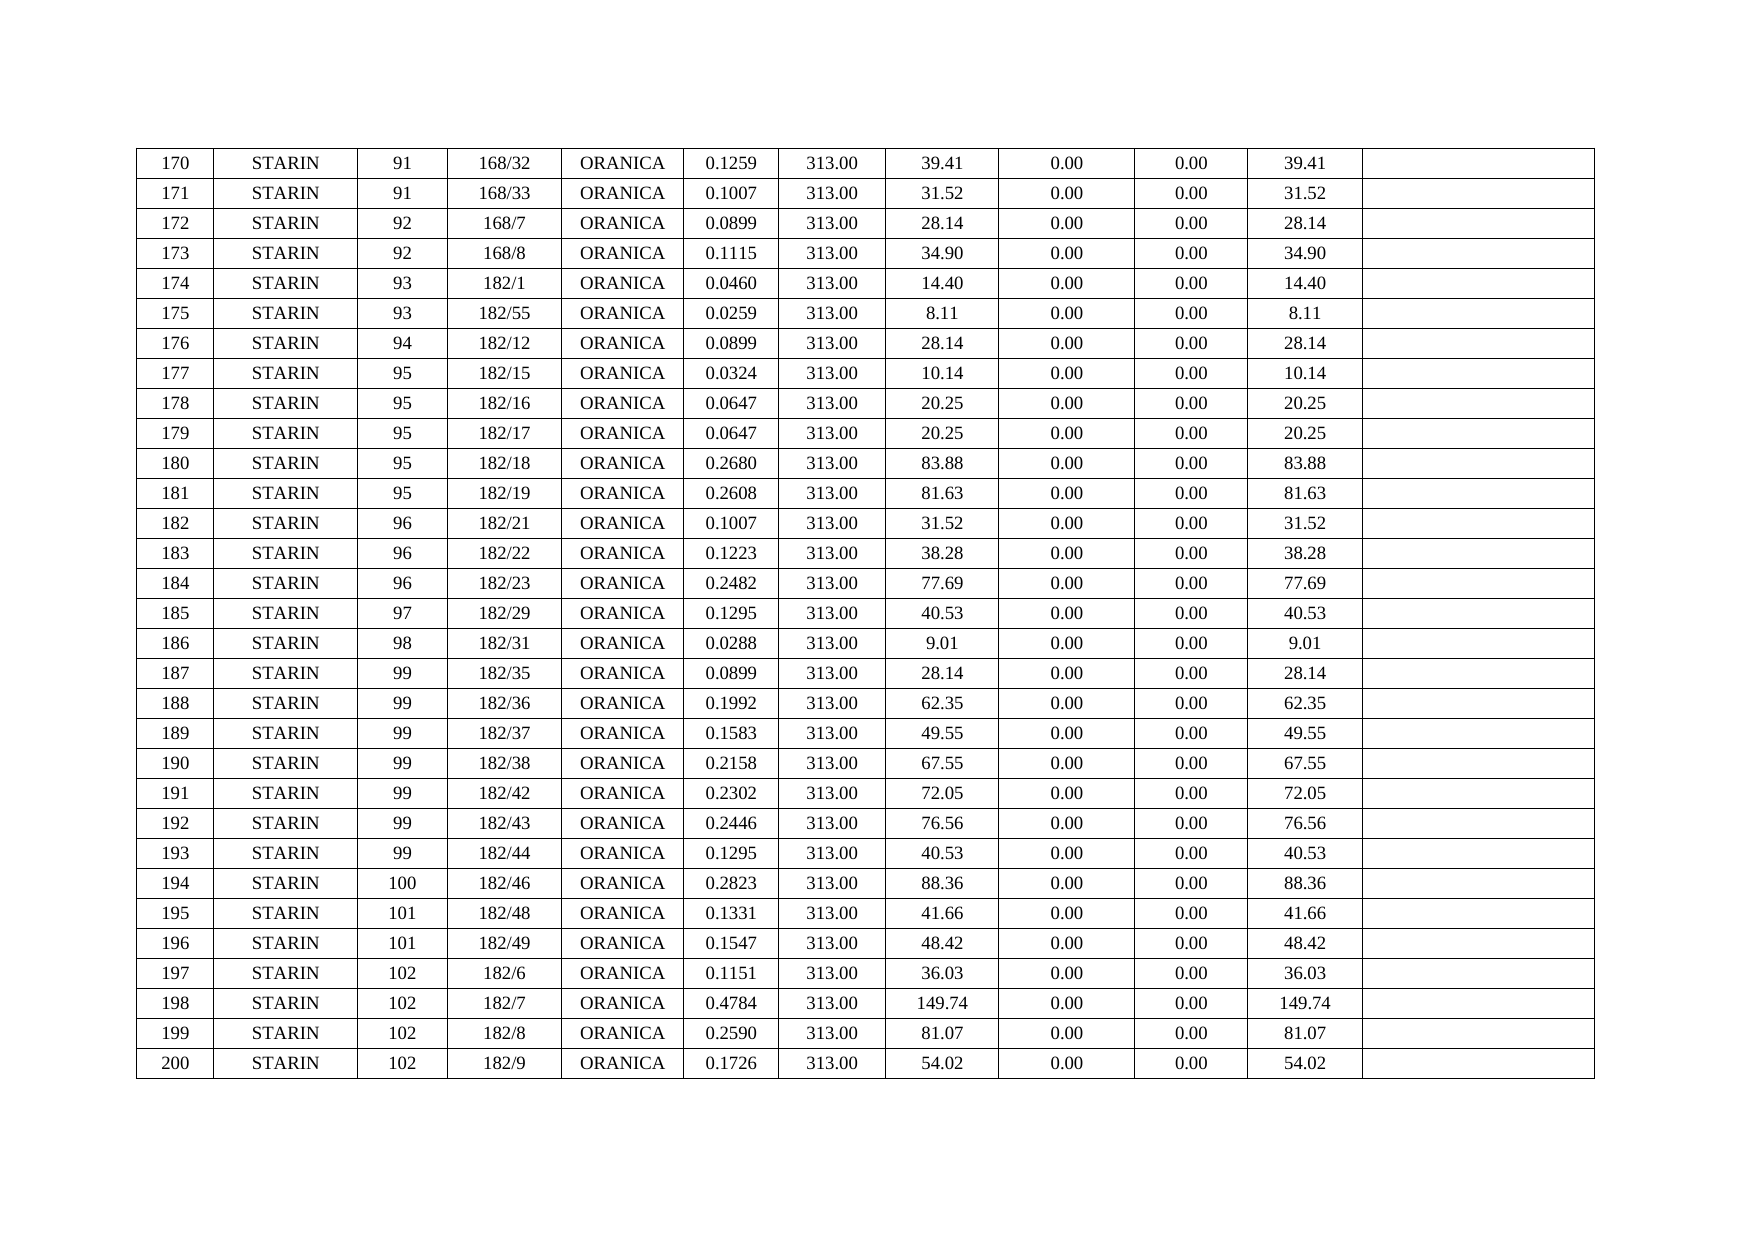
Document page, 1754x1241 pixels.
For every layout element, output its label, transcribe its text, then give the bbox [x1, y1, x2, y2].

table_cell 39.41 [1248, 149, 1362, 178]
table_cell 313.00 [779, 239, 885, 268]
table_cell 313.00 [779, 599, 885, 628]
table_cell 9.01 [886, 629, 998, 658]
table_cell 0.00 [999, 629, 1134, 658]
table_cell STARIN [214, 179, 357, 208]
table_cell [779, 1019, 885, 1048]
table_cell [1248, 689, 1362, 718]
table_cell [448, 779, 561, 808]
table_cell ORANICA [562, 329, 683, 358]
table_cell STARIN [214, 569, 357, 598]
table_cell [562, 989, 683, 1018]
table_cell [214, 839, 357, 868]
table_cell [1363, 209, 1594, 238]
table_cell 0.00 [1135, 599, 1247, 628]
table_cell 83.88 [1248, 449, 1362, 478]
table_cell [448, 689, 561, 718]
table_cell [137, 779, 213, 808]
table_cell 0.00 [1135, 239, 1247, 268]
table_cell 0.00 [999, 269, 1134, 298]
table_cell 181 [137, 479, 213, 508]
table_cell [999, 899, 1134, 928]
table_cell 91 [358, 149, 447, 178]
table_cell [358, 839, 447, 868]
table_cell ORANICA [562, 599, 683, 628]
table_cell 0.00 [999, 359, 1134, 388]
table_cell 0.1007 [684, 509, 778, 538]
table_cell 0.00 [999, 449, 1134, 478]
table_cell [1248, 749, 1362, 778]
table_cell 0.00 [1135, 269, 1247, 298]
table_cell 0.00 [999, 509, 1134, 538]
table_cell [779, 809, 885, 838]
table_cell [1363, 179, 1594, 208]
table_cell 93 [358, 299, 447, 328]
table_cell 182/19 [448, 479, 561, 508]
table_cell 95 [358, 419, 447, 448]
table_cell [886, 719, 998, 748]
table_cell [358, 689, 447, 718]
table_cell 182/12 [448, 329, 561, 358]
table_cell 0.1007 [684, 179, 778, 208]
table_cell 96 [358, 539, 447, 568]
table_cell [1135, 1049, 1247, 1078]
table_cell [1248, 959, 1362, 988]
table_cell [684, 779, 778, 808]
table_cell 0.1115 [684, 239, 778, 268]
table_cell 31.52 [1248, 509, 1362, 538]
table_cell 313.00 [779, 479, 885, 508]
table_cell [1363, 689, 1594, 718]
table_cell [1363, 419, 1594, 448]
table_cell 20.25 [886, 389, 998, 418]
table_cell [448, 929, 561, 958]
table_cell 313.00 [779, 329, 885, 358]
table_cell 179 [137, 419, 213, 448]
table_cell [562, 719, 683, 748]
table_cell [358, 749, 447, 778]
table_cell STARIN [214, 629, 357, 658]
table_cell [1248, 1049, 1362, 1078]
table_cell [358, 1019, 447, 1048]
table_cell 34.90 [1248, 239, 1362, 268]
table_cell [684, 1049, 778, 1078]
table_cell 313.00 [779, 389, 885, 418]
table_cell 28.14 [886, 659, 998, 688]
table_cell 38.28 [886, 539, 998, 568]
table_cell 0.2482 [684, 569, 778, 598]
table_cell 182/55 [448, 299, 561, 328]
table_cell STARIN [214, 659, 357, 688]
table_cell 0.00 [1135, 569, 1247, 598]
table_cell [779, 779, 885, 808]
table_cell 0.00 [999, 179, 1134, 208]
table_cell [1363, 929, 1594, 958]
table_cell 182/21 [448, 509, 561, 538]
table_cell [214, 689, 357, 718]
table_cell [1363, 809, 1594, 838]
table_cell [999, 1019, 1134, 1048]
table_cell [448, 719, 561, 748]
table_cell 77.69 [1248, 569, 1362, 598]
table_cell 93 [358, 269, 447, 298]
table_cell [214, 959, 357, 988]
table_cell ORANICA [562, 479, 683, 508]
table_cell ORANICA [562, 209, 683, 238]
table_cell 96 [358, 509, 447, 538]
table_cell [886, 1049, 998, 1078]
table_cell ORANICA [562, 509, 683, 538]
table_cell ORANICA [562, 569, 683, 598]
table_cell 182/1 [448, 269, 561, 298]
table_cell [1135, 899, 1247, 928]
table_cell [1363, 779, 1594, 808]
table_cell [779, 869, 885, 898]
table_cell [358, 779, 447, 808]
table_cell 182/16 [448, 389, 561, 418]
table_cell 81.63 [886, 479, 998, 508]
table_cell 92 [358, 209, 447, 238]
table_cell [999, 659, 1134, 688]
table_cell 182/17 [448, 419, 561, 448]
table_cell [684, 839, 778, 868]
table_cell 95 [358, 389, 447, 418]
table_cell 0.00 [1135, 539, 1247, 568]
table_cell 313.00 [779, 539, 885, 568]
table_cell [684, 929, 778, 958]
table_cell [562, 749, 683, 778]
table_cell 0.00 [999, 539, 1134, 568]
table_cell 313.00 [779, 629, 885, 658]
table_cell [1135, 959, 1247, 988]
table_cell 0.0288 [684, 629, 778, 658]
table_cell STARIN [214, 389, 357, 418]
table_cell 14.40 [886, 269, 998, 298]
table_cell STARIN [214, 599, 357, 628]
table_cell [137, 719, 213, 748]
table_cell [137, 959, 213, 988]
table_cell 95 [358, 479, 447, 508]
table_cell 0.00 [1135, 479, 1247, 508]
table_cell 182/18 [448, 449, 561, 478]
table_cell STARIN [214, 209, 357, 238]
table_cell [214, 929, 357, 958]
table_cell ORANICA [562, 299, 683, 328]
table_cell [1363, 479, 1594, 508]
table_cell 182/29 [448, 599, 561, 628]
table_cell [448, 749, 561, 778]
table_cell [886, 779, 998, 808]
table_cell ORANICA [562, 449, 683, 478]
table_cell 313.00 [779, 269, 885, 298]
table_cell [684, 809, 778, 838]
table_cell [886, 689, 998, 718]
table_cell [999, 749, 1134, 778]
table_cell 182 [137, 509, 213, 538]
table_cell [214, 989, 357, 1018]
table_cell 0.0324 [684, 359, 778, 388]
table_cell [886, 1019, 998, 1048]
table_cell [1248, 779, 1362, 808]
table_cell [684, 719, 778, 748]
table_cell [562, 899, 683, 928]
table_cell 182/22 [448, 539, 561, 568]
table_cell 180 [137, 449, 213, 478]
table_cell 0.00 [999, 299, 1134, 328]
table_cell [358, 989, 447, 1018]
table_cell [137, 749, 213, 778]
table_cell [1363, 449, 1594, 478]
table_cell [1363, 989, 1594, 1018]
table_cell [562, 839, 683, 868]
table_cell 0.00 [999, 209, 1134, 238]
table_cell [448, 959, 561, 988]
table_cell 171 [137, 179, 213, 208]
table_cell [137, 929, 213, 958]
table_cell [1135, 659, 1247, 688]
table_cell 168/33 [448, 179, 561, 208]
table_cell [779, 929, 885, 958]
table_cell 81.63 [1248, 479, 1362, 508]
table_cell 40.53 [886, 599, 998, 628]
table_cell 94 [358, 329, 447, 358]
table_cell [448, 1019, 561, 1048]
table_cell 31.52 [886, 509, 998, 538]
table_cell STARIN [214, 539, 357, 568]
table_cell 0.0259 [684, 299, 778, 328]
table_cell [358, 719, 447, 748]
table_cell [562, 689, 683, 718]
table_cell 20.25 [1248, 389, 1362, 418]
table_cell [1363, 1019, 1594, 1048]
table_cell 0.00 [999, 419, 1134, 448]
table_cell ORANICA [562, 179, 683, 208]
table_cell 10.14 [886, 359, 998, 388]
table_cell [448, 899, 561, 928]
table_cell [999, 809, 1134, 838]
table_cell ORANICA [562, 659, 683, 688]
table_cell 168/32 [448, 149, 561, 178]
table_cell 91 [358, 179, 447, 208]
table_cell [1363, 269, 1594, 298]
table_cell 313.00 [779, 299, 885, 328]
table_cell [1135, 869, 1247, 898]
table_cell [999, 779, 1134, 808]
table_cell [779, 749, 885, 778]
table_cell 182/23 [448, 569, 561, 598]
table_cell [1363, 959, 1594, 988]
table_cell 0.2680 [684, 449, 778, 478]
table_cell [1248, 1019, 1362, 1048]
table_cell 313.00 [779, 449, 885, 478]
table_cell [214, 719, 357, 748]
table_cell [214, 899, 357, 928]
table_cell 8.11 [1248, 299, 1362, 328]
table_cell 0.00 [999, 329, 1134, 358]
table_cell 0.00 [999, 149, 1134, 178]
table_cell 313.00 [779, 419, 885, 448]
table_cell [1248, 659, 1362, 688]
table_cell [1363, 329, 1594, 358]
table_cell 0.0647 [684, 389, 778, 418]
table_cell 184 [137, 569, 213, 598]
table_cell 186 [137, 629, 213, 658]
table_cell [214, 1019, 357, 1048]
table_cell 313.00 [779, 149, 885, 178]
table_cell 313.00 [779, 359, 885, 388]
table_cell 168/8 [448, 239, 561, 268]
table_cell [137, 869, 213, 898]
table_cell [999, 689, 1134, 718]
table_cell ORANICA [562, 269, 683, 298]
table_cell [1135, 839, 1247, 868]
table_cell 0.0647 [684, 419, 778, 448]
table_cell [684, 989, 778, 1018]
table_cell 0.00 [999, 569, 1134, 598]
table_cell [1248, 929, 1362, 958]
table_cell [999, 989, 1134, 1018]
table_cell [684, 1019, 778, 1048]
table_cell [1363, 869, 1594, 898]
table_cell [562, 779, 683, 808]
table_cell 0.0460 [684, 269, 778, 298]
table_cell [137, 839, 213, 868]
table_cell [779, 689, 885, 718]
table_cell ORANICA [562, 629, 683, 658]
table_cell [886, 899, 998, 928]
table_cell 187 [137, 659, 213, 688]
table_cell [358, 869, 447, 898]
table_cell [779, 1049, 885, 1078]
table_cell 0.1223 [684, 539, 778, 568]
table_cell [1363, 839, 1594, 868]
table_cell 0.1259 [684, 149, 778, 178]
table_cell ORANICA [562, 149, 683, 178]
table_cell 168/7 [448, 209, 561, 238]
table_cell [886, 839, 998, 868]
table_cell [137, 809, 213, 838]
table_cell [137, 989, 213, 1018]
table_cell 175 [137, 299, 213, 328]
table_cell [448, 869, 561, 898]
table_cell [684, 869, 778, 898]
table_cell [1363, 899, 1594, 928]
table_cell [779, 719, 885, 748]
table_cell 170 [137, 149, 213, 178]
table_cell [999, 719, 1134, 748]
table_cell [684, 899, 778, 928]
table_cell 313.00 [779, 659, 885, 688]
table_cell STARIN [214, 149, 357, 178]
table_cell 28.14 [886, 329, 998, 358]
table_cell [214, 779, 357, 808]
table_cell 83.88 [886, 449, 998, 478]
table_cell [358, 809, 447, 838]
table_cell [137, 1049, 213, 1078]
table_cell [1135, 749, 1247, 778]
table_cell ORANICA [562, 359, 683, 388]
table_cell [1363, 239, 1594, 268]
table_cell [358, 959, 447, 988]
table_cell STARIN [214, 269, 357, 298]
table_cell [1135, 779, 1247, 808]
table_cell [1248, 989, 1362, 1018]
table_cell 0.0899 [684, 659, 778, 688]
table_cell STARIN [214, 419, 357, 448]
table_cell 95 [358, 359, 447, 388]
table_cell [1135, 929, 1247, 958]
table_cell 14.40 [1248, 269, 1362, 298]
table_cell 0.2608 [684, 479, 778, 508]
table_cell STARIN [214, 359, 357, 388]
table_cell [1363, 389, 1594, 418]
table_cell 0.00 [999, 239, 1134, 268]
table_cell 172 [137, 209, 213, 238]
table_cell [1363, 539, 1594, 568]
table_cell 182/35 [448, 659, 561, 688]
table_cell 0.00 [999, 479, 1134, 508]
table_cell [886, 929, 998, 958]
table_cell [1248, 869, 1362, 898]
table_cell STARIN [214, 449, 357, 478]
table_cell 0.00 [999, 599, 1134, 628]
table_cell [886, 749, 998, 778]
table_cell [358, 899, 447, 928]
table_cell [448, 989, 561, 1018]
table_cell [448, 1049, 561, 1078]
table_cell 0.00 [1135, 509, 1247, 538]
table_cell 0.00 [1135, 629, 1247, 658]
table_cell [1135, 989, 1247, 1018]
table_cell 38.28 [1248, 539, 1362, 568]
table_cell 34.90 [886, 239, 998, 268]
table_cell 96 [358, 569, 447, 598]
table_cell 0.00 [1135, 299, 1247, 328]
table_cell 40.53 [1248, 599, 1362, 628]
table_cell 0.00 [1135, 419, 1247, 448]
table_cell [1363, 599, 1594, 628]
table_cell 97 [358, 599, 447, 628]
table_cell 313.00 [779, 209, 885, 238]
table_cell 8.11 [886, 299, 998, 328]
table_cell 313.00 [779, 179, 885, 208]
table_cell 99 [358, 659, 447, 688]
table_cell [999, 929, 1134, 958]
table_cell 98 [358, 629, 447, 658]
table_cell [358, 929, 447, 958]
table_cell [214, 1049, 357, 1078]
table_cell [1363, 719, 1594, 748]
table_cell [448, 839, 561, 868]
table_cell 0.00 [999, 389, 1134, 418]
table_cell 92 [358, 239, 447, 268]
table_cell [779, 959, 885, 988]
table_cell 28.14 [1248, 329, 1362, 358]
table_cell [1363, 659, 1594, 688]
table_cell 0.00 [1135, 329, 1247, 358]
table_cell ORANICA [562, 389, 683, 418]
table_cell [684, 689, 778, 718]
table_cell 177 [137, 359, 213, 388]
table_cell STARIN [214, 299, 357, 328]
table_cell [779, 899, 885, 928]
table_cell ORANICA [562, 239, 683, 268]
table_cell 0.00 [1135, 209, 1247, 238]
table_cell [1363, 359, 1594, 388]
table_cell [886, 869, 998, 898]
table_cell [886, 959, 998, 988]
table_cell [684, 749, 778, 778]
table_cell 182/31 [448, 629, 561, 658]
table_cell 176 [137, 329, 213, 358]
table_cell 28.14 [1248, 209, 1362, 238]
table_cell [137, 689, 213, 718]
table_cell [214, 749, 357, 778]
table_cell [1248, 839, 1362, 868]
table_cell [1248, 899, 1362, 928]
table_cell [1363, 299, 1594, 328]
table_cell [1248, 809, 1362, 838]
table_cell 0.00 [1135, 359, 1247, 388]
table_cell 20.25 [886, 419, 998, 448]
table_cell 182/15 [448, 359, 561, 388]
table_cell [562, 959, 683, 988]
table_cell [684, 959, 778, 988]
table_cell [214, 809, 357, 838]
table_cell 183 [137, 539, 213, 568]
table_cell STARIN [214, 479, 357, 508]
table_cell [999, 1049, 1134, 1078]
table_cell 0.00 [1135, 389, 1247, 418]
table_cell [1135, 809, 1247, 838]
table_cell 28.14 [886, 209, 998, 238]
table_cell [1363, 509, 1594, 538]
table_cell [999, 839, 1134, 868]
table_cell 313.00 [779, 509, 885, 538]
table_cell 0.0899 [684, 209, 778, 238]
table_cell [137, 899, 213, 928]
table_cell 173 [137, 239, 213, 268]
table_cell 0.00 [1135, 179, 1247, 208]
table_cell 174 [137, 269, 213, 298]
table_cell 31.52 [886, 179, 998, 208]
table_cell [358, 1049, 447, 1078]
table_cell STARIN [214, 329, 357, 358]
table_cell ORANICA [562, 539, 683, 568]
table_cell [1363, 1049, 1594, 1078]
table_cell ORANICA [562, 419, 683, 448]
table_cell [1363, 149, 1594, 178]
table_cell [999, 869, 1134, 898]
table_cell 77.69 [886, 569, 998, 598]
table_cell STARIN [214, 509, 357, 538]
table_cell 39.41 [886, 149, 998, 178]
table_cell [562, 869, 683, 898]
table_cell 31.52 [1248, 179, 1362, 208]
table_cell 185 [137, 599, 213, 628]
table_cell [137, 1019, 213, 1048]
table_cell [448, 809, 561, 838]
table_cell [1363, 629, 1594, 658]
table_cell 0.1295 [684, 599, 778, 628]
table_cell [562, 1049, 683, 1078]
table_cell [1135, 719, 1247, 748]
table_cell 20.25 [1248, 419, 1362, 448]
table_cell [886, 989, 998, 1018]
table_cell STARIN [214, 239, 357, 268]
table_cell 9.01 [1248, 629, 1362, 658]
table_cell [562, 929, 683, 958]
table_cell 0.00 [1135, 149, 1247, 178]
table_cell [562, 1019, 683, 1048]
table_cell 0.0899 [684, 329, 778, 358]
table_cell 313.00 [779, 569, 885, 598]
table_cell 95 [358, 449, 447, 478]
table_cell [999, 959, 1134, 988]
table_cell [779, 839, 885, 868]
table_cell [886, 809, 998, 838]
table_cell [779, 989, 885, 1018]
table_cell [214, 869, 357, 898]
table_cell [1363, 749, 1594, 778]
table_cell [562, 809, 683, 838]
table_cell 178 [137, 389, 213, 418]
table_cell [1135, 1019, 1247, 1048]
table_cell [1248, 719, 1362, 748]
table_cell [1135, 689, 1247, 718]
table_cell 10.14 [1248, 359, 1362, 388]
table_cell 0.00 [1135, 449, 1247, 478]
table_cell [1363, 569, 1594, 598]
